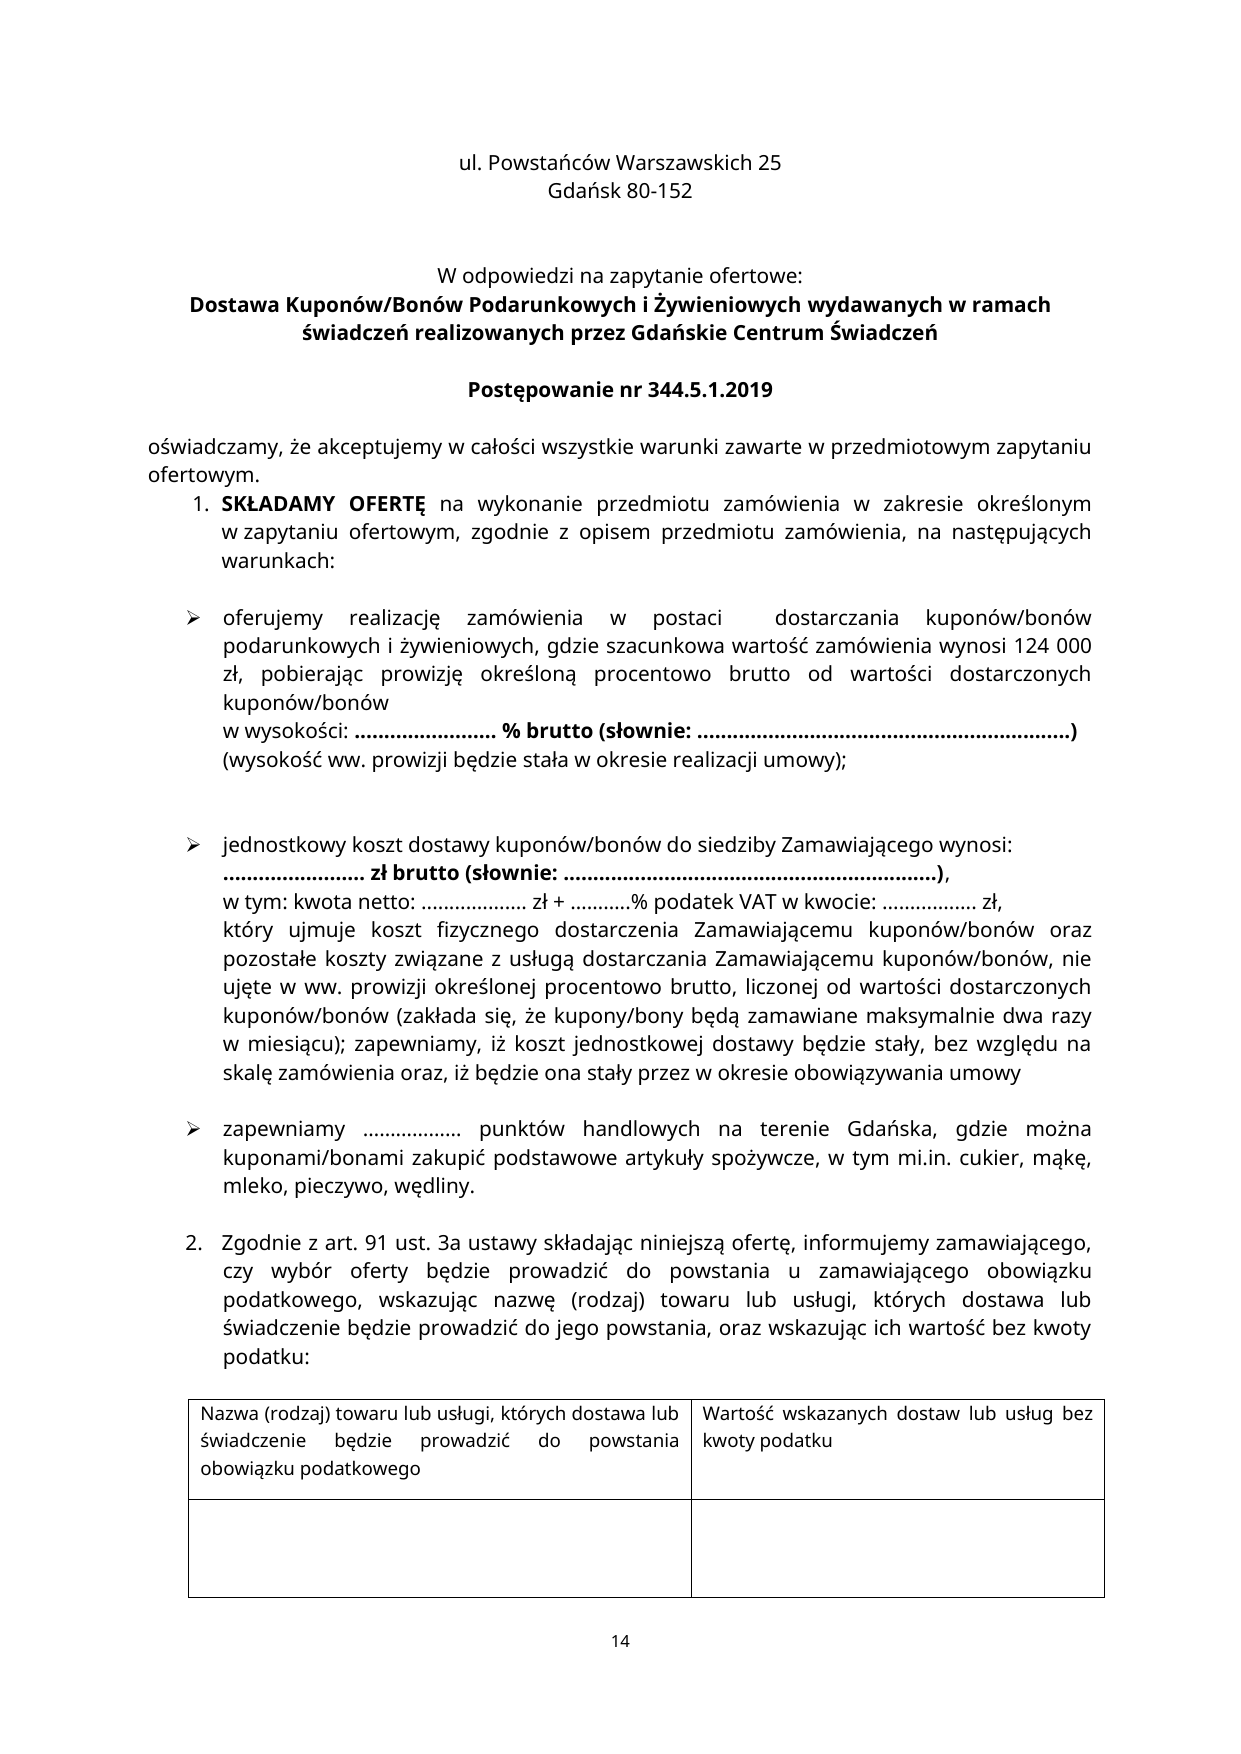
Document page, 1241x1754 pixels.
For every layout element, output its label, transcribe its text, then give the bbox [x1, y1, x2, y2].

text ul. Powstańców Warszawskich 25 [148, 148, 1093, 176]
text Postępowanie nr 344.5.1.2019 [148, 375, 1093, 403]
table_cell [189, 1500, 691, 1597]
text oświadczamy, że akceptujemy w całości wszystkie warunki zawarte w przedmiotowym zapytaniu ofertowym. [148, 432, 1093, 489]
list SKŁADAMY OFERTĘ na wykonanie przedmiotu zamówienia w zakresie określonym w zapytaniu ofertowym, zgodnie z opisem przedmiotu zamówienia, na następujących warunkach: [192, 489, 1093, 574]
text który ujmuje koszt fizycznego dostarczenia Zamawiającemu kuponów/bonów oraz pozostałe koszty związane z usługą dostarczania Zamawiającemu kuponów/bonów, nie ujęte w ww. prowizji określonej procentowo brutto, liczonej od wartości dostarczonych kuponów/bonów (zakłada się, że kupony/bony będą zamawiane maksymalnie dwa razy w miesiącu); zapewniamy, iż koszt jednostkowej dostawy będzie stały, bez względu na skalę zamówienia oraz, iż będzie ona stały przez w okresie obowiązywania umowy [223, 915, 1093, 1086]
text (wysokość ww. prowizji będzie stała w okresie realizacji umowy); [223, 745, 1093, 773]
text Dostawa Kuponów/Bonów Podarunkowych i Żywieniowych wydawanych w ramach świadczeń realizowanych przez Gdańskie Centrum Świadczeń [148, 290, 1093, 347]
list Zgodnie z art. 91 ust. 3a ustawy składając niniejszą ofertę, informujemy zamawiającego, czy wybór oferty będzie prowadzić do powstania u zamawiającego obowiązku podatkowego, wskazując nazwę (rodzaj) towaru lub usługi, których dostawa lub świadczenie będzie prowadzić do jego powstania, oraz wskazując ich wartość bez kwoty podatku: [185, 1228, 1093, 1370]
list zapewniamy ……………… punktów handlowych na terenie Gdańska, gdzie można kuponami/bonami zakupić podstawowe artykuły spożywcze, w tym mi.in. cukier, mąkę, mleko, pieczywo, wędliny. [185, 1114, 1093, 1200]
text ..................…… zł brutto (słownie: ...............................................................), w tym: kwota netto: ................... zł + ………..% podatek VAT w kwocie: ................. zł, [223, 858, 1093, 915]
text Gdańsk 80-152 [148, 176, 1093, 204]
list oferujemy realizację zamówienia w postaci dostarczania kuponów/bonów podarunkowych i żywieniowych, gdzie szacunkowa wartość zamówienia wynosi 124 000 zł, pobierając prowizję określoną procentowo brutto od wartości dostarczonych kuponów/bonów w wysokości: ..................…… % brutto (słownie: ...............................................................) [185, 603, 1093, 745]
table_header Wartość wskazanych dostaw lub usług bez kwoty podatku [692, 1400, 1104, 1499]
list jednostkowy koszt dostawy kuponów/bonów do siedziby Zamawiającego wynosi: [185, 830, 1093, 858]
text W odpowiedzi na zapytanie ofertowe: [148, 261, 1093, 290]
table_cell [692, 1500, 1104, 1597]
table_header Nazwa (rodzaj) towaru lub usługi, których dostawa lub świadczenie będzie prowadzić do powstania obowiązku podatkowego [189, 1400, 691, 1499]
